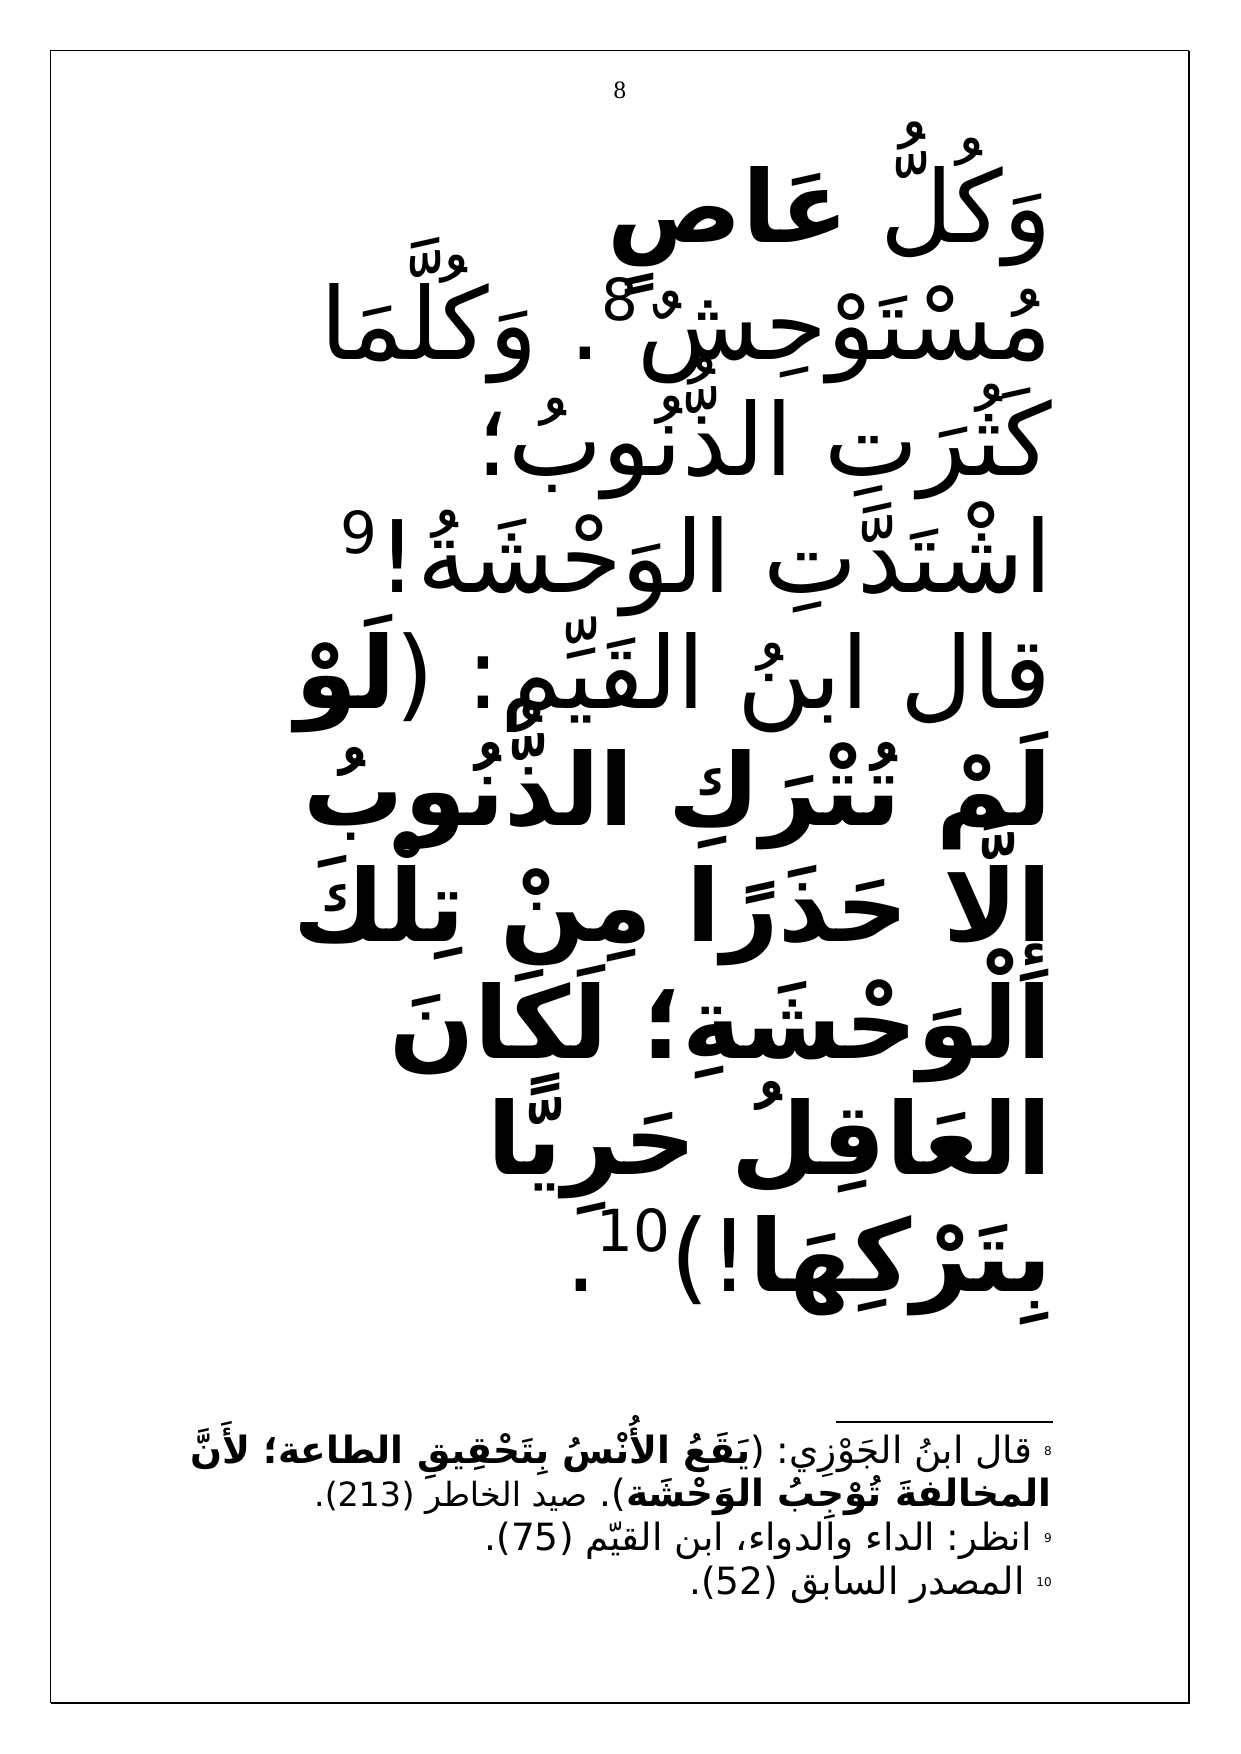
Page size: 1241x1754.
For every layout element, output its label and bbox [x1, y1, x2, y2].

text [187, 150, 1052, 1314]
